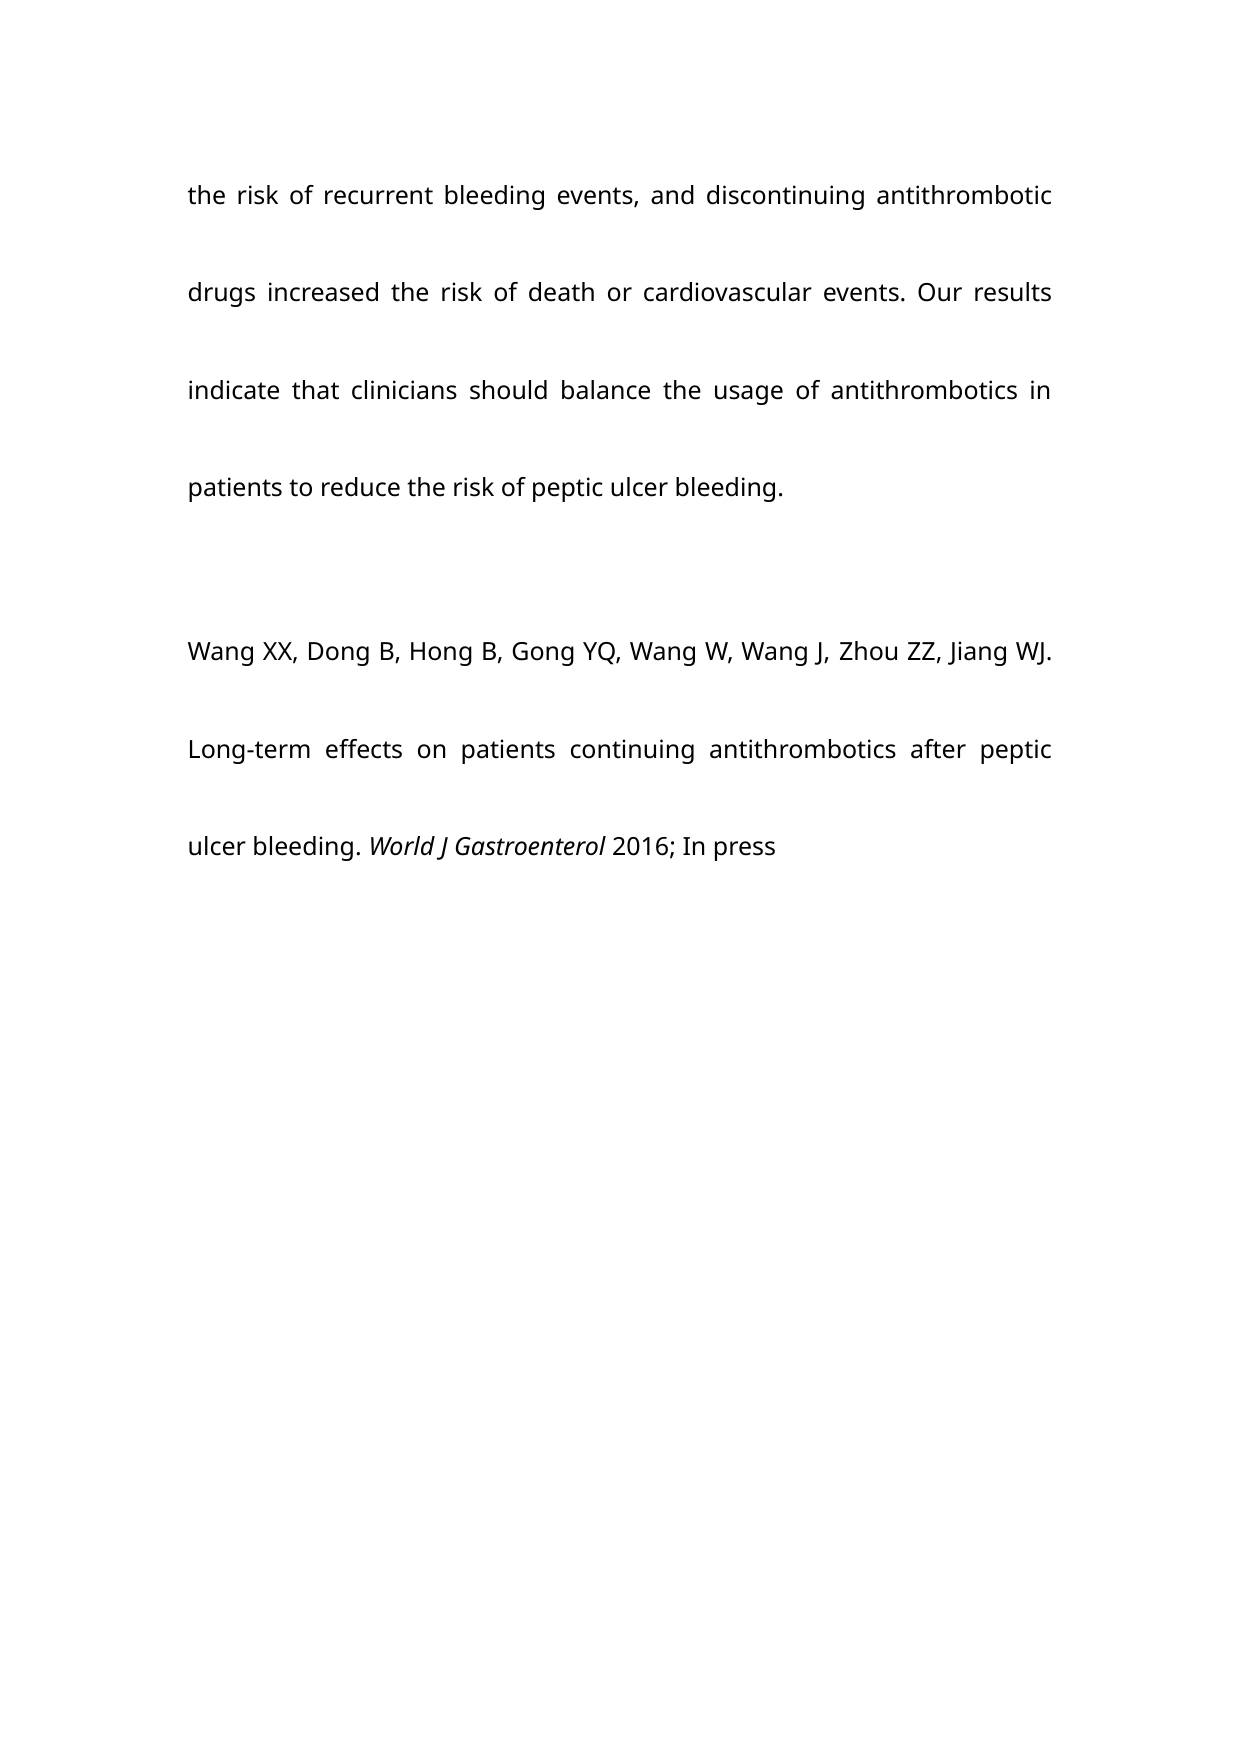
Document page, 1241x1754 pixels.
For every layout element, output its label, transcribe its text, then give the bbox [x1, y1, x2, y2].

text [187, 162, 1053, 519]
text Wang XX, Dong B, Hong B, Gong YQ, Wang W, Wang J, Zhou ZZ, Jiang WJ. Long-term effects on patients continuing antithrombotics after peptic ulcer bleeding. World J Gastroenterol 2016; In press [187, 618, 1053, 878]
